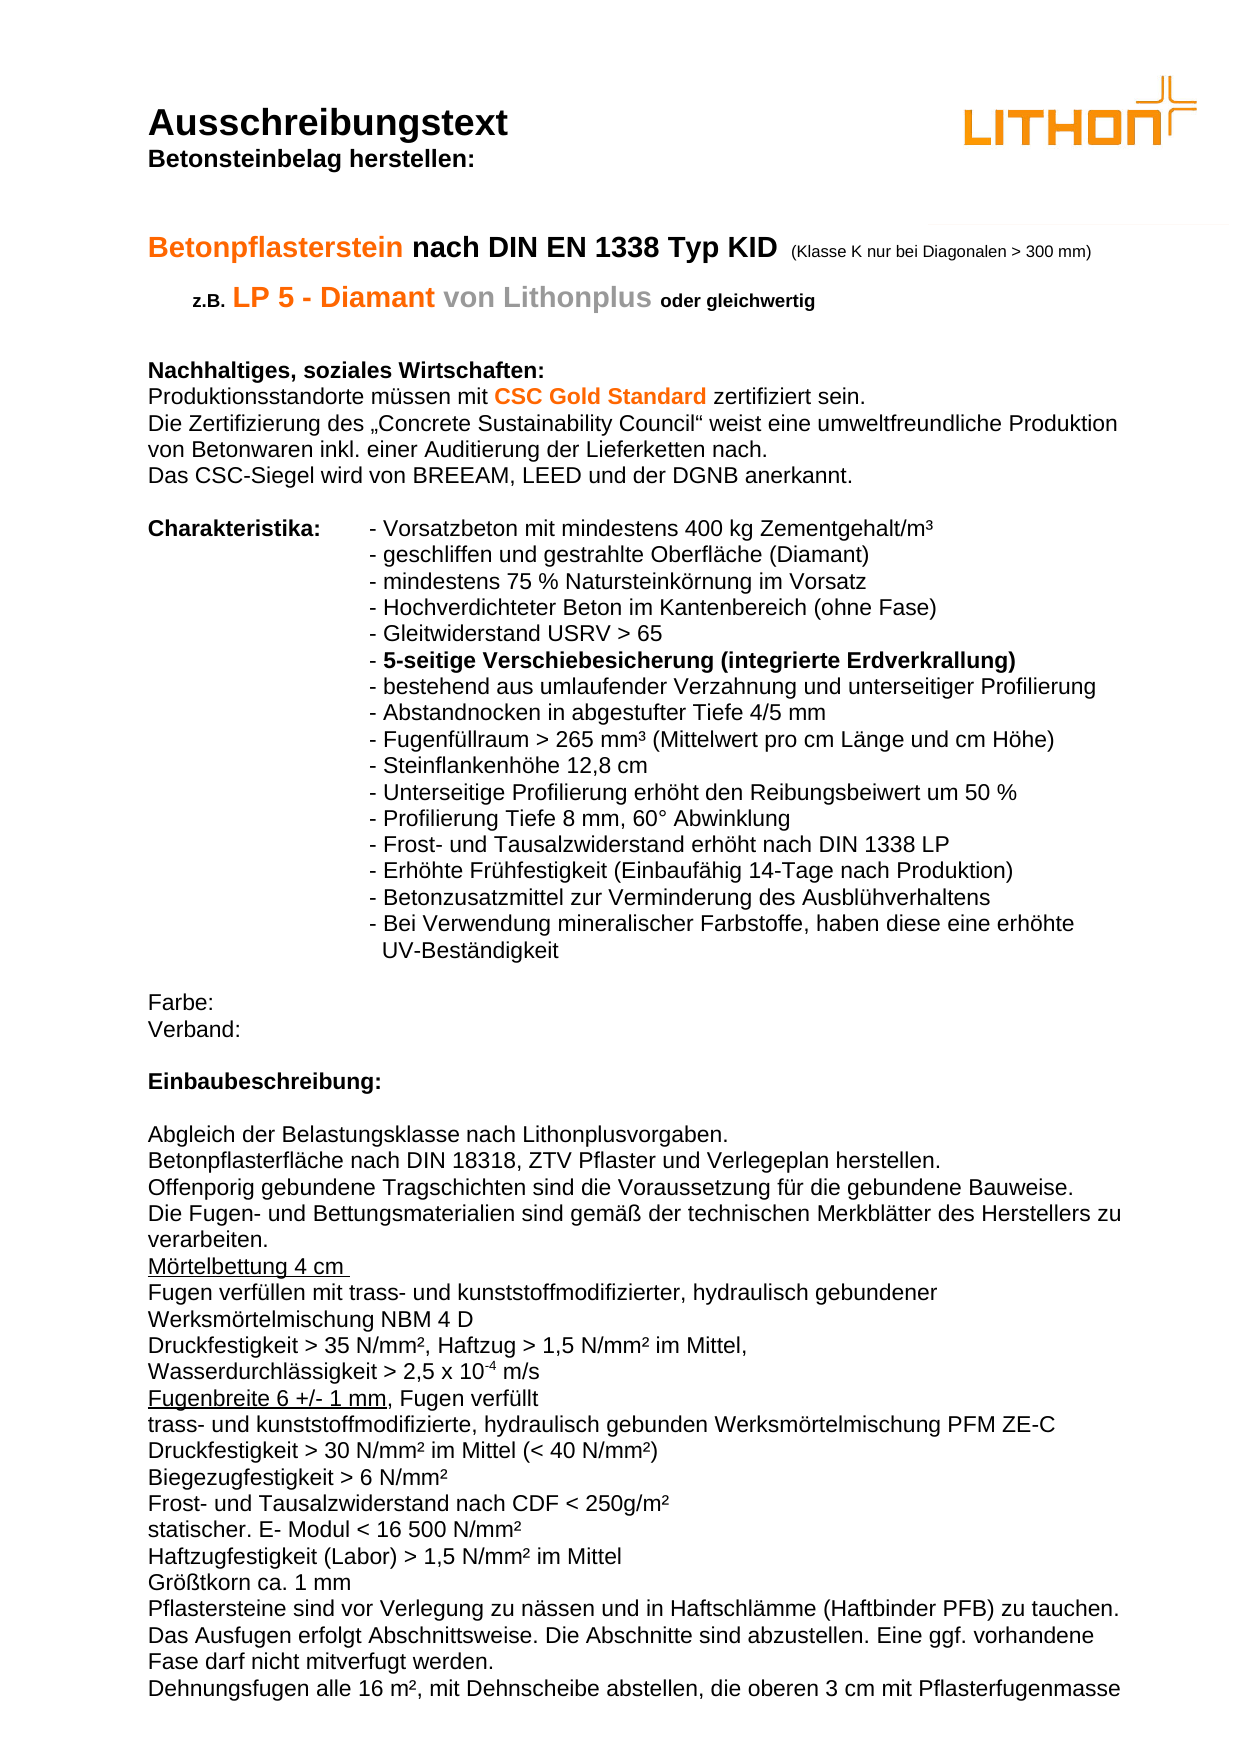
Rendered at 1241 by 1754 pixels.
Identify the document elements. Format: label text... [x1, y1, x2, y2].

text Druckfestigkeit > 30 N/mm² im Mittel (< 40 N/mm²) [148, 1437, 1122, 1464]
text Die Fugen- und Bettungsmaterialien sind gemäß der technischen Merkblätter des Herstellers zu verarbeiten. [148, 1200, 1122, 1253]
text - Steinflankenhöhe 12,8 cm [295, 752, 1122, 778]
text - Gleitwiderstand USRV > 65 [295, 620, 1122, 647]
text - geschliffen und gestrahlte Oberfläche (Diamant) [148, 541, 1122, 568]
text Pflastersteine sind vor Verlegung zu nässen und in Haftschlämme (Haftbinder PFB) zu tauchen. [148, 1595, 1122, 1622]
text Farbe: [148, 989, 1122, 1016]
text Haftzugfestigkeit (Labor) > 1,5 N/mm² im Mittel [148, 1543, 1122, 1569]
text Größtkorn ca. 1 mm [148, 1569, 1122, 1595]
text - mindestens 75 % Natursteinkörnung im Vorsatz [148, 568, 1122, 594]
text - Abstandnocken in abgestufter Tiefe 4/5 mm [295, 699, 1122, 726]
text - Profilierung Tiefe 8 mm, 60° Abwinklung [295, 805, 1122, 831]
text - Frost- und Tausalzwiderstand erhöht nach DIN 1338 LP [295, 831, 1122, 857]
picture [928, 12, 1229, 225]
text - 5-seitige Verschiebesicherung (integrierte Erdverkrallung) [295, 647, 1122, 673]
text Fugen verfüllen mit trass- und kunststoffmodifizierter, hydraulisch gebundener [148, 1279, 1122, 1306]
text Das Ausfugen erfolgt Abschnittsweise. Die Abschnitte sind abzustellen. Eine ggf. vorhandene Fase darf nicht mitverfugt werden. [148, 1622, 1122, 1674]
text Produktionsstandorte müssen mit CSC Gold Standard zertifiziert sein. [148, 383, 1122, 409]
text Betonsteinbelag herstellen: [148, 143, 928, 172]
text UV-Beständigkeit [369, 937, 1122, 963]
text Einbaubeschreibung: [148, 1068, 1122, 1095]
text Ausschreibungstext [148, 100, 928, 143]
text Betonpflasterstein nach DIN EN 1338 Typ KID (Klasse K nur bei Diagonalen > 300 mm) [148, 230, 1122, 263]
text Biegezugfestigkeit > 6 N/mm² [148, 1464, 1122, 1490]
text Fugenbreite 6 +/- 1 mm, Fugen verfüllt [148, 1384, 1122, 1411]
text statischer. E- Modul < 16 500 N/mm² [148, 1516, 1122, 1543]
text trass- und kunststoffmodifizierte, hydraulisch gebunden Werksmörtelmischung PFM ZE-C [148, 1411, 1122, 1437]
text Offenporig gebundene Tragschichten sind die Voraussetzung für die gebundene Bauweise. [148, 1174, 1122, 1200]
text Frost- und Tausalzwiderstand nach CDF < 250g/m² [148, 1490, 1122, 1516]
text - Betonzusatzmittel zur Verminderung des Ausblühverhaltens [295, 884, 1122, 910]
text - Fugenfüllraum > 265 mm³ (Mittelwert pro cm Länge und cm Höhe) [295, 726, 1122, 752]
text Die Zertifizierung des „Concrete Sustainability Council“ weist eine umweltfreundliche Produktion von Betonwaren inkl. einer Auditierung der Lieferketten nach. [148, 409, 1122, 462]
text Verband: [148, 1016, 1122, 1042]
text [148, 1674, 1122, 1701]
text Das CSC-Siegel wird von BREEAM, LEED und der DGNB anerkannt. [148, 462, 1122, 488]
text - Erhöhte Frühfestigkeit (Einbaufähig 14-Tage nach Produktion) [295, 857, 1122, 884]
text Wasserdurchlässigkeit > 2,5 x 10-4 m/s [148, 1358, 1122, 1384]
text Werksmörtelmischung NBM 4 D [148, 1306, 1122, 1332]
text Abgleich der Belastungsklasse nach Lithonplusvorgaben. [148, 1121, 1122, 1147]
text z.B. LP 5 - Diamant von Lithonplus oder gleichwertig [148, 280, 1122, 314]
text Nachhaltiges, soziales Wirtschaften: [148, 357, 1122, 383]
text - Hochverdichteter Beton im Kantenbereich (ohne Fase) [148, 594, 1122, 620]
text - Unterseitige Profilierung erhöht den Reibungsbeiwert um 50 % [295, 778, 1122, 805]
text Mörtelbettung 4 cm [148, 1253, 1122, 1279]
text - bestehend aus umlaufender Verzahnung und unterseitiger Profilierung [295, 673, 1122, 699]
text Charakteristika: - Vorsatzbeton mit mindestens 400 kg Zementgehalt/m³ [148, 515, 1122, 541]
text - Bei Verwendung mineralischer Farbstoffe, haben diese eine erhöhte [369, 910, 1122, 937]
text Druckfestigkeit > 35 N/mm², Haftzug > 1,5 N/mm² im Mittel, [148, 1332, 1122, 1358]
text Betonpflasterfläche nach DIN 18318, ZTV Pflaster und Verlegeplan herstellen. [148, 1147, 1122, 1174]
